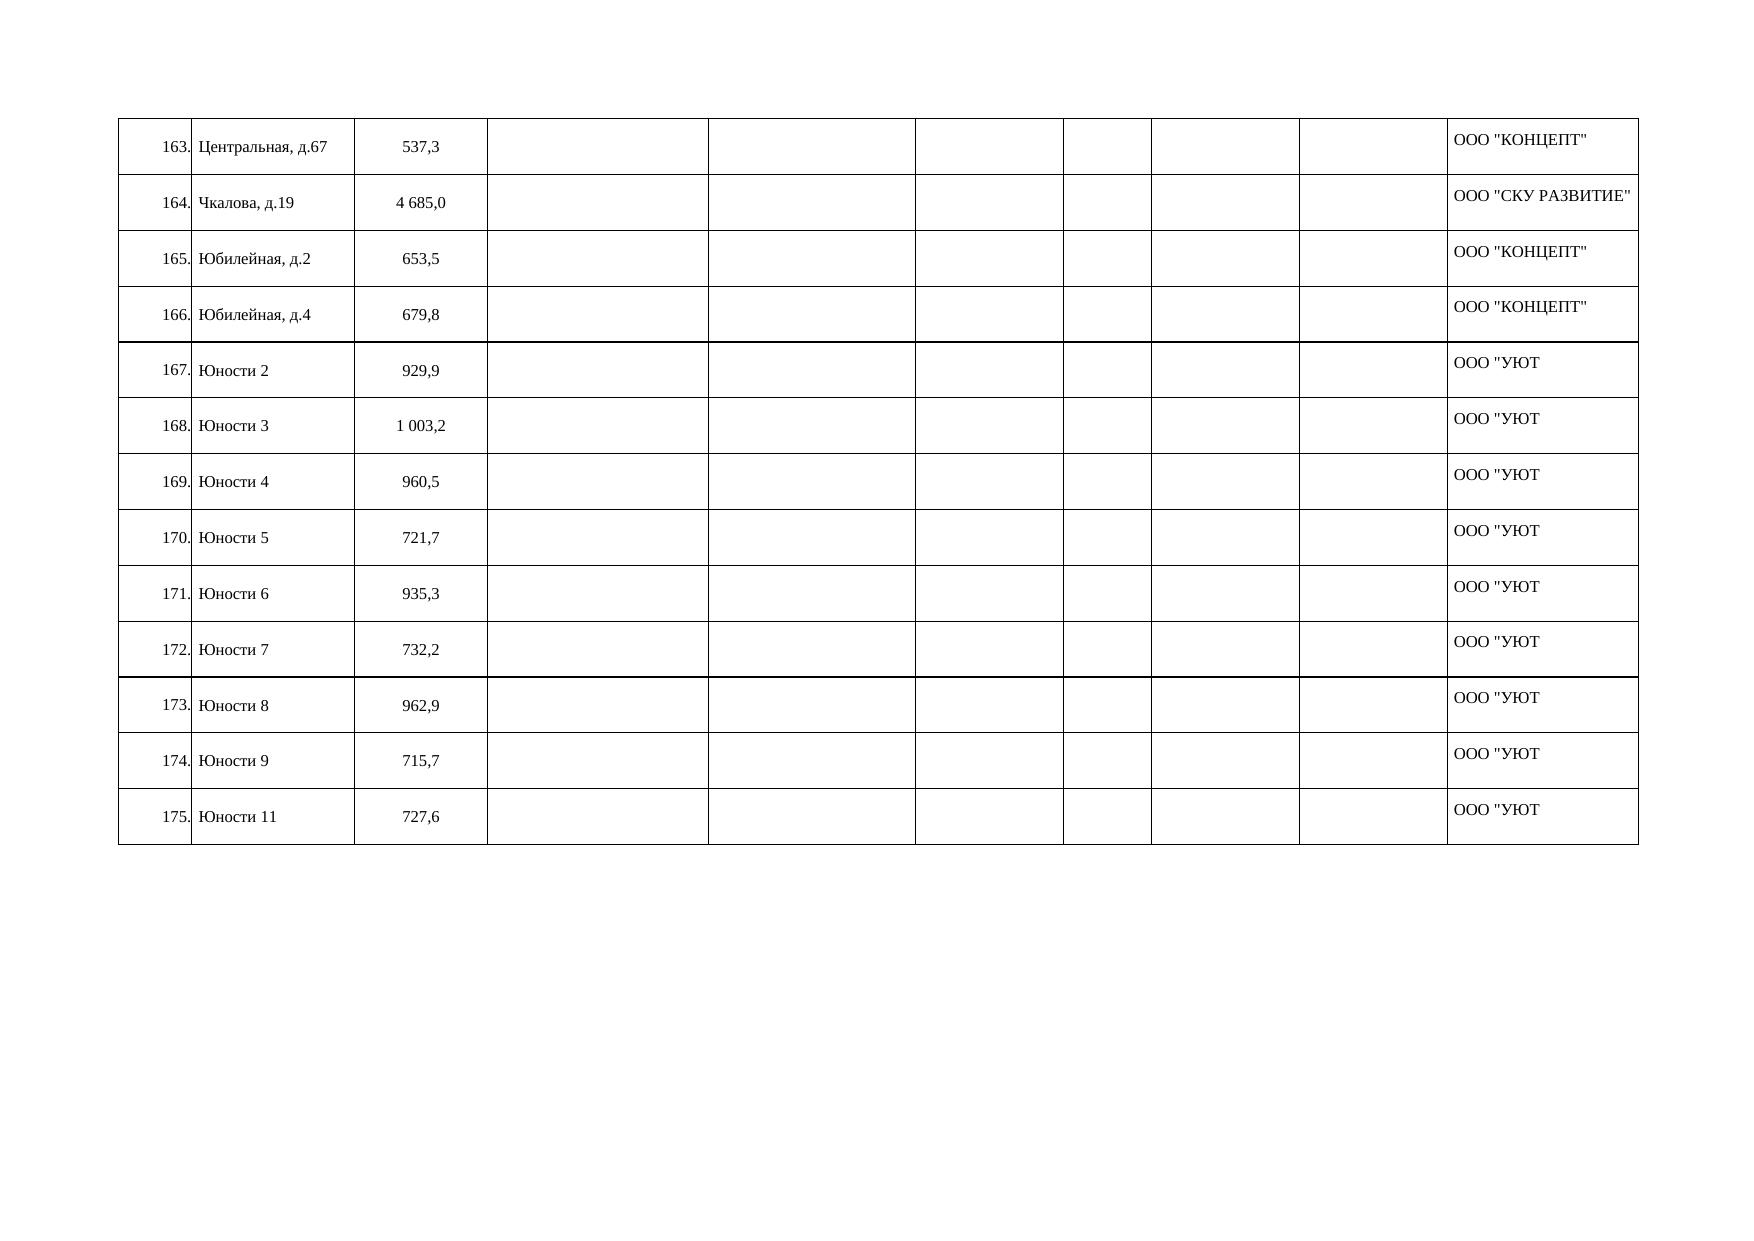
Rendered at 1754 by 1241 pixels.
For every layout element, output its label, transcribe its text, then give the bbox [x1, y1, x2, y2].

table_cell [1152, 175, 1299, 230]
table_cell Юности 2 [192, 343, 354, 397]
table_cell [916, 287, 1063, 341]
table_cell Юности 8 [192, 678, 354, 732]
table_cell [1300, 119, 1447, 174]
table_cell [709, 398, 915, 453]
table_cell [709, 175, 915, 230]
table_cell [488, 343, 708, 397]
table_cell [709, 231, 915, 286]
table_cell [709, 622, 915, 676]
table_cell [488, 622, 708, 676]
table_cell [119, 789, 191, 844]
table_cell [709, 789, 915, 844]
table_cell 715,7 [355, 733, 487, 788]
table_cell [916, 454, 1063, 509]
table_cell 1 003,2 [355, 398, 487, 453]
table_cell [916, 733, 1063, 788]
table_cell Юности 4 [192, 454, 354, 509]
table_cell [488, 398, 708, 453]
table_cell [1064, 678, 1151, 732]
table_cell [1300, 622, 1447, 676]
table_cell [1064, 231, 1151, 286]
table_cell 929,9 [355, 343, 487, 397]
table_cell [1152, 678, 1299, 732]
table_cell [1152, 454, 1299, 509]
table_cell [709, 287, 915, 341]
table_cell ООО "КОНЦЕПТ" [1448, 231, 1638, 286]
table_cell [1300, 175, 1447, 230]
table_cell Юности 3 [192, 398, 354, 453]
table_cell [1300, 398, 1447, 453]
table_cell [1300, 789, 1447, 844]
table_cell ООО "УЮТ [1448, 454, 1638, 509]
table_cell Юности 5 [192, 510, 354, 565]
table_cell [119, 678, 191, 732]
table_cell [1300, 287, 1447, 341]
table_cell 960,5 [355, 454, 487, 509]
table_cell [1300, 678, 1447, 732]
table_cell [119, 454, 191, 509]
table_cell [916, 398, 1063, 453]
table_cell ООО "КОНЦЕПТ" [1448, 119, 1638, 174]
table_cell [119, 175, 191, 230]
table_cell [1300, 510, 1447, 565]
table_cell Юности 9 [192, 733, 354, 788]
table_cell 537,3 [355, 119, 487, 174]
table_cell [488, 510, 708, 565]
table_cell Чкалова, д.19 [192, 175, 354, 230]
table_cell [709, 510, 915, 565]
table_cell [1064, 566, 1151, 621]
table_cell ООО "УЮТ [1448, 789, 1638, 844]
table_cell [916, 678, 1063, 732]
table_cell [1152, 231, 1299, 286]
table_cell 732,2 [355, 622, 487, 676]
table_cell [916, 175, 1063, 230]
table_cell ООО "УЮТ [1448, 622, 1638, 676]
table_cell [119, 119, 191, 174]
table_cell [1152, 343, 1299, 397]
table_cell 721,7 [355, 510, 487, 565]
table_cell [488, 175, 708, 230]
table_cell [488, 678, 708, 732]
table_cell Центральная, д.67 [192, 119, 354, 174]
table_cell [709, 343, 915, 397]
table_cell Юности 7 [192, 622, 354, 676]
table_cell 679,8 [355, 287, 487, 341]
table_cell [488, 287, 708, 341]
table_cell [916, 343, 1063, 397]
table_cell [488, 119, 708, 174]
table_cell ООО "УЮТ [1448, 678, 1638, 732]
table_cell [709, 454, 915, 509]
table_cell [916, 566, 1063, 621]
table_cell [1064, 398, 1151, 453]
table_cell [488, 454, 708, 509]
table_cell ООО "УЮТ [1448, 343, 1638, 397]
table_cell [1064, 454, 1151, 509]
table_cell [1152, 733, 1299, 788]
table_cell 4 685,0 [355, 175, 487, 230]
table_cell [1152, 287, 1299, 341]
table_cell [1064, 789, 1151, 844]
table_cell ООО "УЮТ [1448, 510, 1638, 565]
table_cell Юности 11 [192, 789, 354, 844]
table_cell [1300, 733, 1447, 788]
table_cell [916, 789, 1063, 844]
table_cell [119, 733, 191, 788]
table_cell [709, 566, 915, 621]
table_cell [1300, 231, 1447, 286]
table_cell [709, 119, 915, 174]
table_cell [1300, 566, 1447, 621]
table_cell [709, 733, 915, 788]
table_cell [1152, 789, 1299, 844]
table_cell ООО "УЮТ [1448, 398, 1638, 453]
table_cell [1064, 343, 1151, 397]
table_cell [119, 566, 191, 621]
table_cell [119, 398, 191, 453]
table_cell [119, 343, 191, 397]
table_cell [119, 231, 191, 286]
table_cell [488, 733, 708, 788]
table_cell [916, 622, 1063, 676]
table_cell [119, 622, 191, 676]
table_cell [709, 678, 915, 732]
table_cell ООО "КОНЦЕПТ" [1448, 287, 1638, 341]
table_cell ООО "УЮТ [1448, 566, 1638, 621]
table_cell [488, 789, 708, 844]
table_cell [916, 119, 1063, 174]
table_cell [916, 231, 1063, 286]
table_cell [1064, 622, 1151, 676]
table_cell ООО "СКУ РАЗВИТИЕ" [1448, 175, 1638, 230]
table_cell 653,5 [355, 231, 487, 286]
table_cell ООО "УЮТ [1448, 733, 1638, 788]
table_cell [488, 231, 708, 286]
table_cell [1064, 287, 1151, 341]
table_cell 962,9 [355, 678, 487, 732]
table_cell Юности 6 [192, 566, 354, 621]
table_cell [119, 510, 191, 565]
table_cell [1064, 733, 1151, 788]
table_cell [1152, 566, 1299, 621]
table_cell [1152, 398, 1299, 453]
table_cell [1064, 119, 1151, 174]
table_cell 727,6 [355, 789, 487, 844]
table_cell [1300, 454, 1447, 509]
table_cell [1064, 175, 1151, 230]
table_cell [1064, 510, 1151, 565]
table_cell 935,3 [355, 566, 487, 621]
table_cell [1152, 510, 1299, 565]
table_cell [1300, 343, 1447, 397]
table_cell [119, 287, 191, 341]
table_cell [1152, 119, 1299, 174]
table_cell [488, 566, 708, 621]
table_cell [916, 510, 1063, 565]
table_cell [1152, 622, 1299, 676]
table_cell Юбилейная, д.2 [192, 231, 354, 286]
table_cell Юбилейная, д.4 [192, 287, 354, 341]
